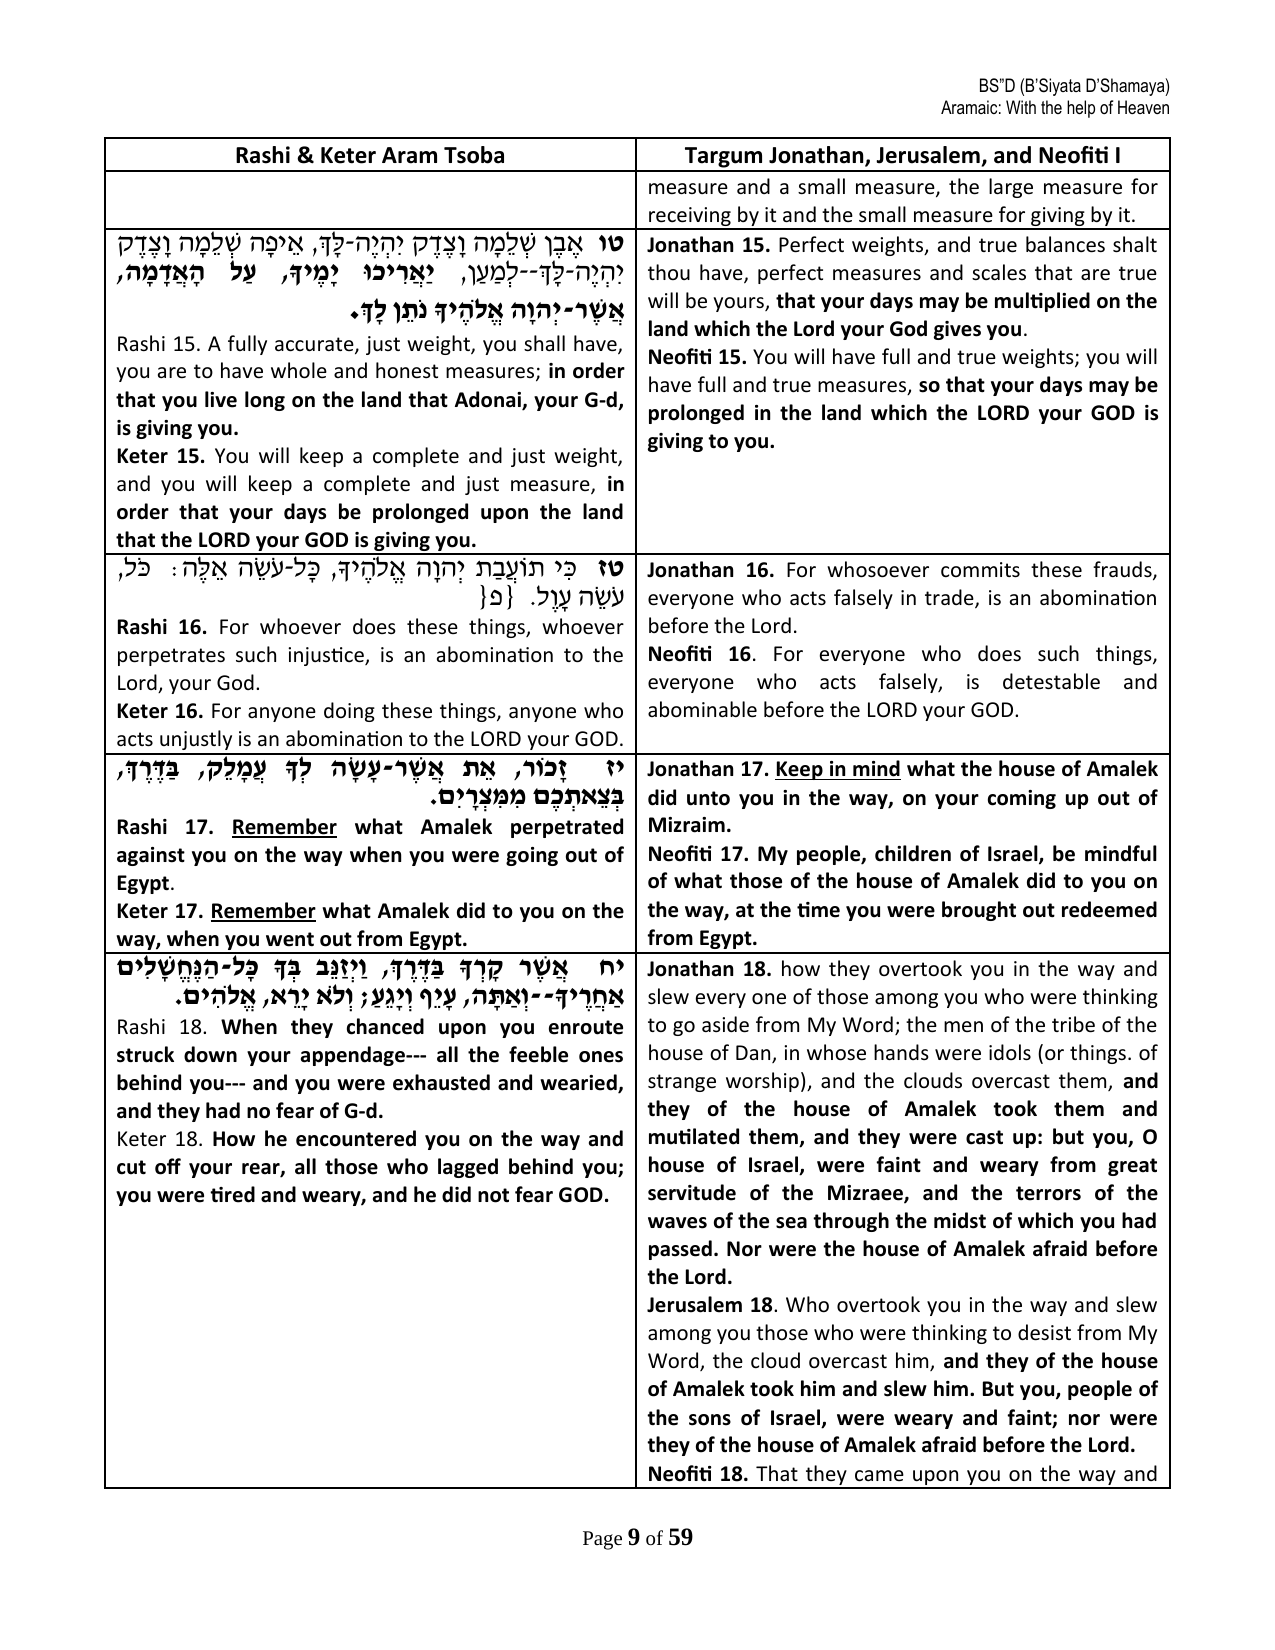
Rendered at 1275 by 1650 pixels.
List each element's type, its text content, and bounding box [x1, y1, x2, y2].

table_cell Jonathan 15. Perfect weights, and true balances shalt thou have, perfect measures and scales that are true will be yours, that your days may be multiplied on the land which the Lord your God gives you. Neofiti 15. You will have full and true weights; you will have full and true measures, so that your days may be prolonged in the land which the LORD your GOD is giving to you. [637, 230, 1169, 553]
table_cell טו אֶבֶן שְׁלֵמָה וָצֶדֶק יִהְיֶה-לָּךְ, אֵיפָה שְׁלֵמָה וָצֶדֶק יִהְיֶה-לָּךְ--לְמַעַן, יַאֲרִיכוּ יָמֶיךָ, עַל הָאֲדָמָה, אֲשֶׁר-יְהוָה אֱלֹהֶיךָ נֹתֵן לָךְ. Rashi 15. A fully accurate, just weight, you shall have, you are to have whole and honest measures; in order that you live long on the land that Adonai, your G-d, is giving you. Keter 15. You will keep a complete and just weight, and you will keep a complete and just measure, in order that your days be prolonged upon the land that the LORD your GOD is giving you. [106, 230, 635, 553]
table_header Targum Jonathan, Jerusalem, and Neofiti I [637, 139, 1169, 170]
table_cell יז זָכוֹר, אֵת אֲשֶׁר-עָשָׂה לְךָ עֲמָלֵק, בַּדֶּרֶךְ, בְּצֵאתְכֶם מִמִּצְרָיִם. Rashi 17. Remember what Amalek perpetrated against you on the way when you were going out of Egypt. Keter 17. Remember what Amalek did to you on the way, when you went out from Egypt. [106, 755, 635, 952]
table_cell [106, 172, 635, 228]
table_header Rashi & Keter Aram Tsoba [106, 139, 635, 170]
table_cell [106, 954, 635, 1487]
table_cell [637, 172, 1169, 228]
table_cell Jonathan 17. Keep in mind what the house of Amalek did unto you in the way, on your coming up out of Mizraim. Neofiti 17. My people, children of Israel, be mindful of what those of the house of Amalek did to you on the way, at the time you were brought out redeemed from Egypt. [637, 755, 1169, 952]
table_cell Jonathan 16. For whosoever commits these frauds, everyone who acts falsely in trade, is an abomination before the Lord. Neofiti 16. For everyone who does such things, everyone who acts falsely, is detestable and abominable before the LORD your GOD. [637, 555, 1169, 752]
table_cell טז כִּי תוֹעֲבַת יְהוָה אֱלֹהֶיךָ, כָּל-עֹשֵׂה אֵלֶּה: כֹּל, עֹשֵׂה עָוֶל. {פ{ Rashi 16. For whoever does these things, whoever perpetrates such injustice, is an abomination to the Lord, your God. Keter 16. For anyone doing these things, anyone who acts unjustly is an abomination to the LORD your GOD. [106, 555, 635, 752]
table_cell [637, 954, 1169, 1487]
